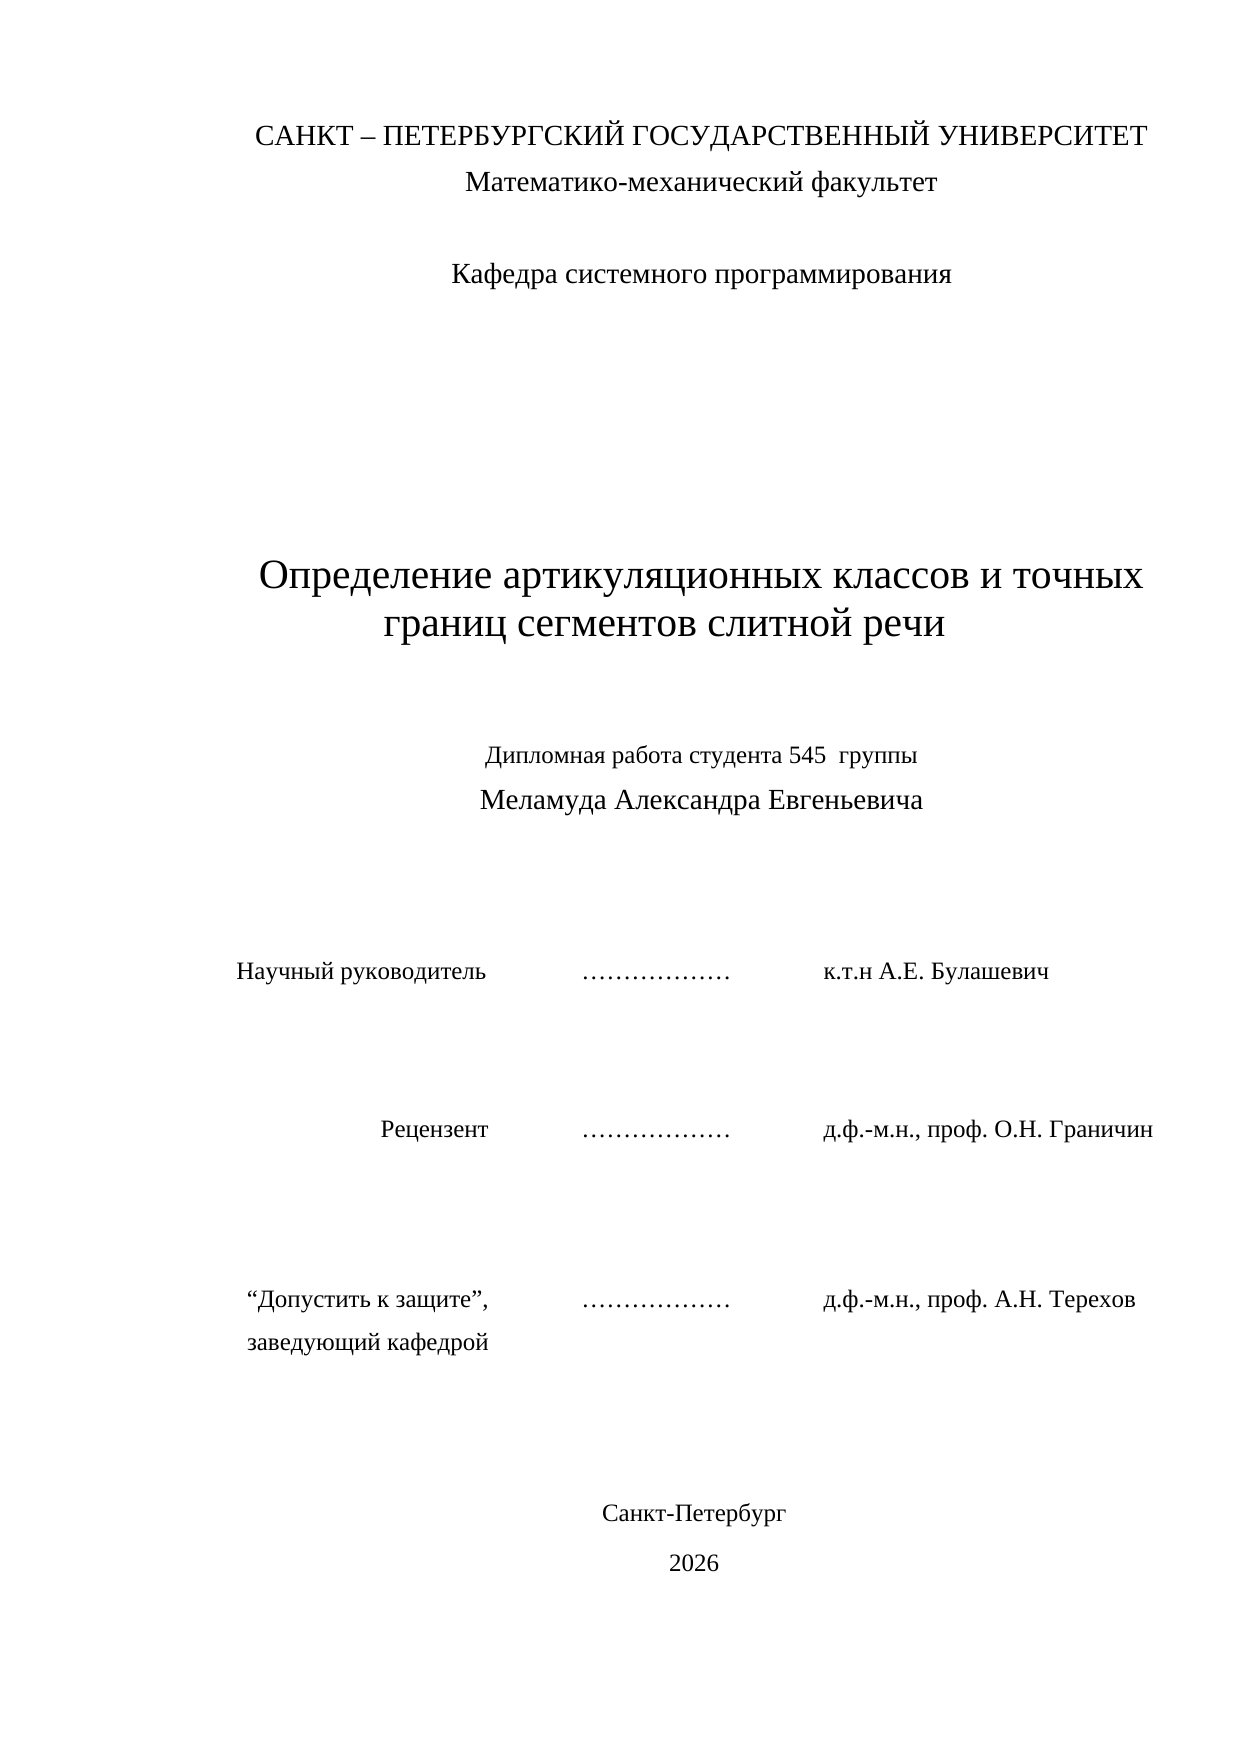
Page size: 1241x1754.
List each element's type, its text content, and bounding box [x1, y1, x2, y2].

table_cell д.ф.-м.н., проф. А.Н. Терехов [753, 1284, 1240, 1449]
table_header к.т.н А.Е. Булашевич [753, 956, 1240, 1114]
text Определение артикуляционных классов и точных границ сегментов слитной речи [177, 550, 1152, 646]
table_header Научный руководитель [166, 956, 500, 1114]
text САНКТ – ПЕТЕРБУРГСКИЙ ГОСУДАРСТВЕННЫЙ УНИВЕРСИТЕТ [177, 118, 1152, 152]
table_cell ……………… [500, 1114, 753, 1284]
text Дипломная работа студента 545 группы [177, 741, 1152, 769]
table_cell ……………… [500, 1284, 753, 1449]
text Санкт-Петербург [177, 1498, 1152, 1527]
text Кафедра системного программирования [177, 256, 1152, 290]
text 2011 [177, 1548, 1152, 1577]
text Математико-механический факультет [177, 164, 1152, 198]
text Меламуда Александра Евгеньевича [177, 782, 1152, 815]
table_cell Рецензент [166, 1114, 500, 1284]
table_cell “Допустить к защите”, заведующий кафедрой [166, 1284, 500, 1449]
table_cell д.ф.-м.н., проф. О.Н. Граничин [753, 1114, 1240, 1284]
table_header ……………… [500, 956, 753, 1114]
